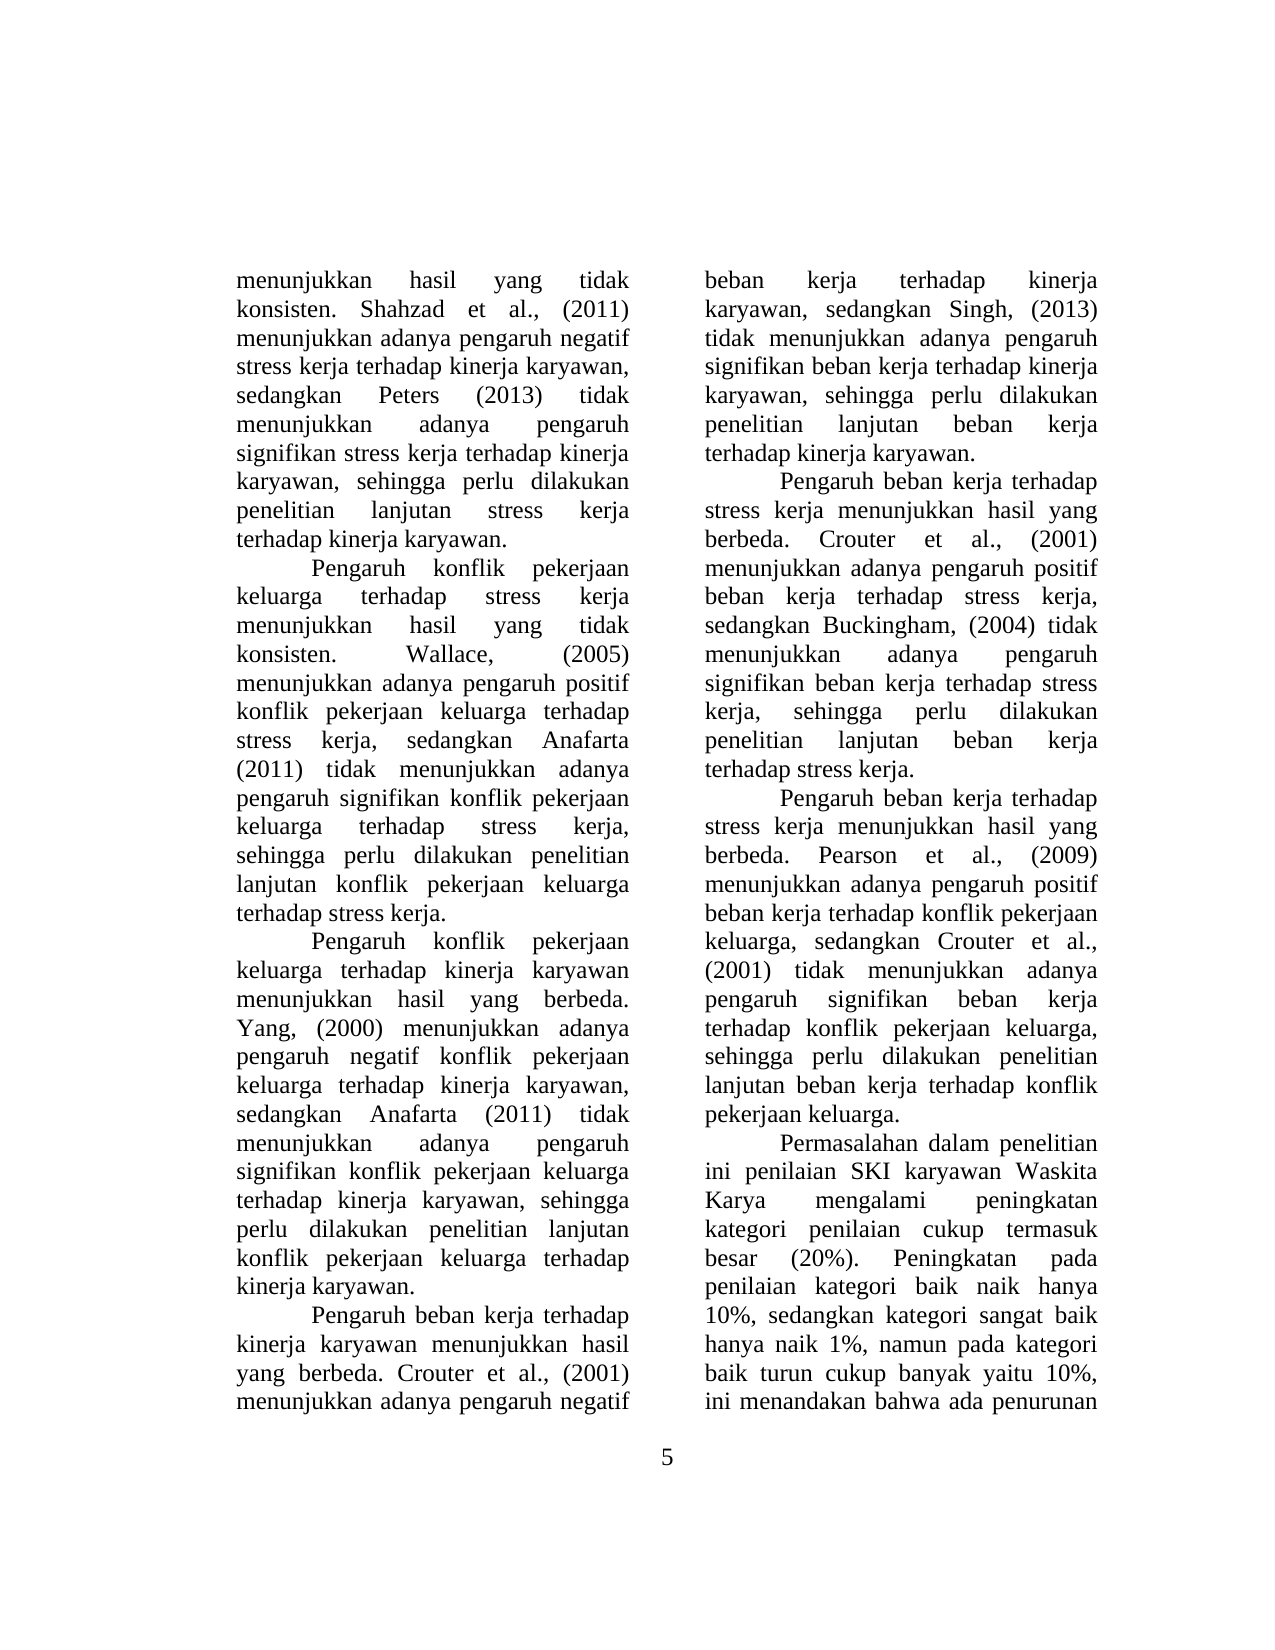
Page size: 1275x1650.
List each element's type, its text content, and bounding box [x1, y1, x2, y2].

text Pengaruh beban kerja terhadap kinerja karyawan menunjukkan hasil yang berbeda. Crouter et al., (2001) menunjukkan adanya pengaruh negatif beban kerja terhadap kinerja karyawan, sedangkan Singh, (2013) tidak menunjukkan adanya pengaruh signifikan beban kerja terhadap kinerja karyawan, sehingga perlu dilakukan penelitian lanjutan beban kerja terhadap kinerja karyawan. [236, 1300, 629, 1415]
text Pengaruh beban kerja terhadap kinerja karyawan menunjukkan hasil yang berbeda. Crouter et al., (2001) menunjukkan adanya pengaruh negatif beban kerja terhadap kinerja karyawan, sedangkan Singh, (2013) tidak menunjukkan adanya pengaruh signifikan beban kerja terhadap kinerja karyawan, sehingga perlu dilakukan penelitian lanjutan beban kerja terhadap kinerja karyawan. [704, 265, 1098, 466]
text Pengaruh beban kerja terhadap stress kerja menunjukkan hasil yang berbeda. Pearson et al., (2009) menunjukkan adanya pengaruh positif beban kerja terhadap konflik pekerjaan keluarga, sedangkan Crouter et al., (2001) tidak menunjukkan adanya pengaruh signifikan beban kerja terhadap konflik pekerjaan keluarga, sehingga perlu dilakukan penelitian lanjutan beban kerja terhadap konflik pekerjaan keluarga. [704, 783, 1098, 1128]
text Pengaruh konflik pekerjaan keluarga terhadap kinerja karyawan menunjukkan hasil yang berbeda. Yang, (2000) menunjukkan adanya pengaruh negatif konflik pekerjaan keluarga terhadap kinerja karyawan, sedangkan Anafarta (2011) tidak menunjukkan adanya pengaruh signifikan konflik pekerjaan keluarga terhadap kinerja karyawan, sehingga perlu dilakukan penelitian lanjutan konflik pekerjaan keluarga terhadap kinerja karyawan. [236, 926, 629, 1300]
text Pengaruh beban kerja terhadap stress kerja menunjukkan hasil yang berbeda. Crouter et al., (2001) menunjukkan adanya pengaruh positif beban kerja terhadap stress kerja, sedangkan Buckingham, (2004) tidak menunjukkan adanya pengaruh signifikan beban kerja terhadap stress kerja, sehingga perlu dilakukan penelitian lanjutan beban kerja terhadap stress kerja. [704, 466, 1098, 783]
text Pengaruh konflik pekerjaan keluarga terhadap stress kerja menunjukkan hasil yang tidak konsisten. Wallace, (2005) menunjukkan adanya pengaruh positif konflik pekerjaan keluarga terhadap stress kerja, sedangkan Anafarta (2011) tidak menunjukkan adanya pengaruh signifikan konflik pekerjaan keluarga terhadap stress kerja, sehingga perlu dilakukan penelitian lanjutan konflik pekerjaan keluarga terhadap stress kerja. [236, 553, 629, 926]
